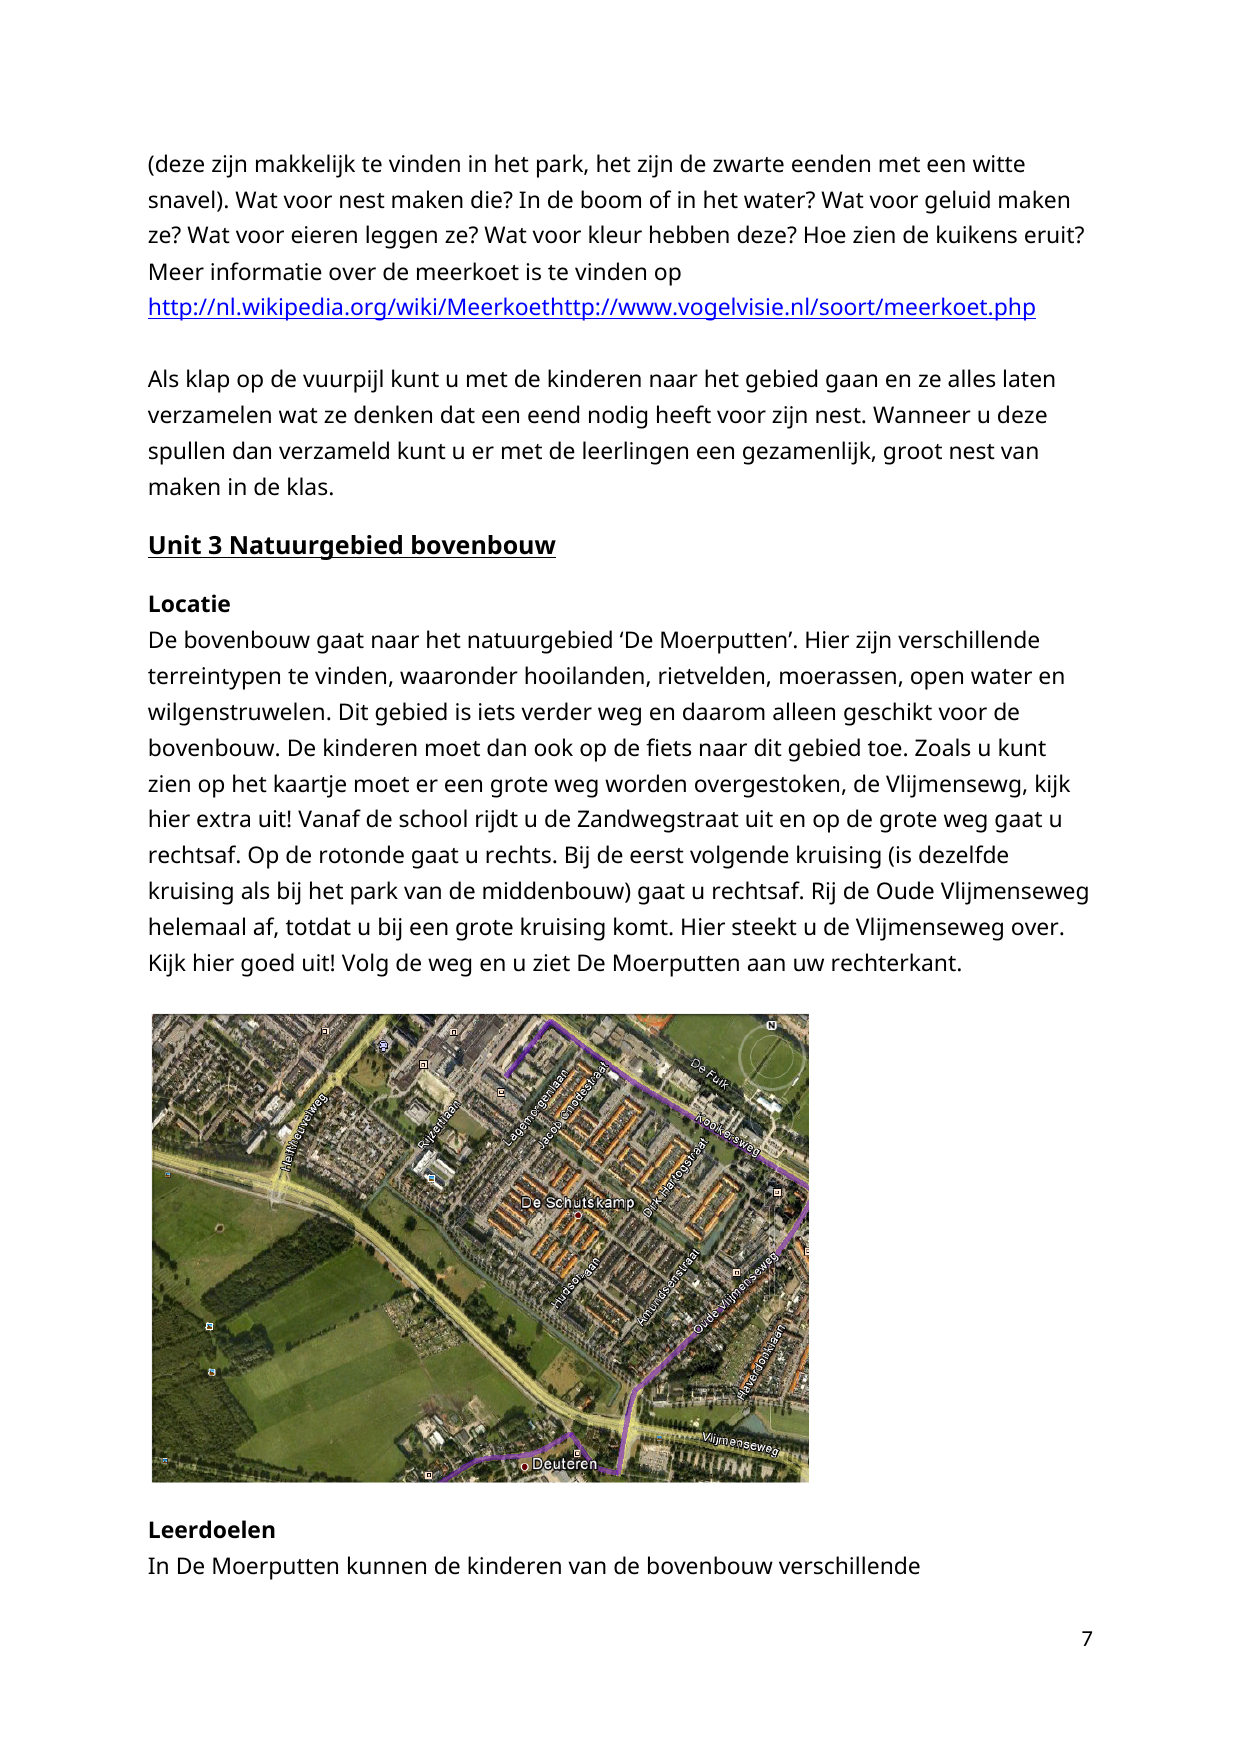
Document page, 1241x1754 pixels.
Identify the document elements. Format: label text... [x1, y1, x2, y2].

picture [147, 1003, 819, 1489]
text Unit 3 Natuurgebied bovenbouw [148, 528, 1093, 562]
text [148, 148, 1093, 502]
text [148, 1514, 1093, 1581]
text Locatie De bovenbouw gaat naar het natuurgebied ‘De Moerputten’. Hier zijn verschillende terreintypen te vinden, waaronder hooilanden, rietvelden, moerassen, open water en wilgenstruwelen. Dit gebied is iets verder weg en daarom alleen geschikt voor de bovenbouw. De kinderen moet dan ook op de fiets naar dit gebied toe. Zoals u kunt zien op het kaartje moet er een grote weg worden overgestoken, de Vlijmensewg, kijk hier extra uit! Vanaf de school rijdt u de Zandwegstraat uit en op de grote weg gaat u rechtsaf. Op de rotonde gaat u rechts. Bij de eerst volgende kruising (is dezelfde kruising als bij het park van de middenbouw) gaat u rechtsaf. Rij de Oude Vlijmenseweg helemaal af, totdat u bij een grote kruising komt. Hier steekt u de Vlijmenseweg over. Kijk hier goed uit! Volg de weg en u ziet De Moerputten aan uw rechterkant. [148, 588, 1093, 978]
